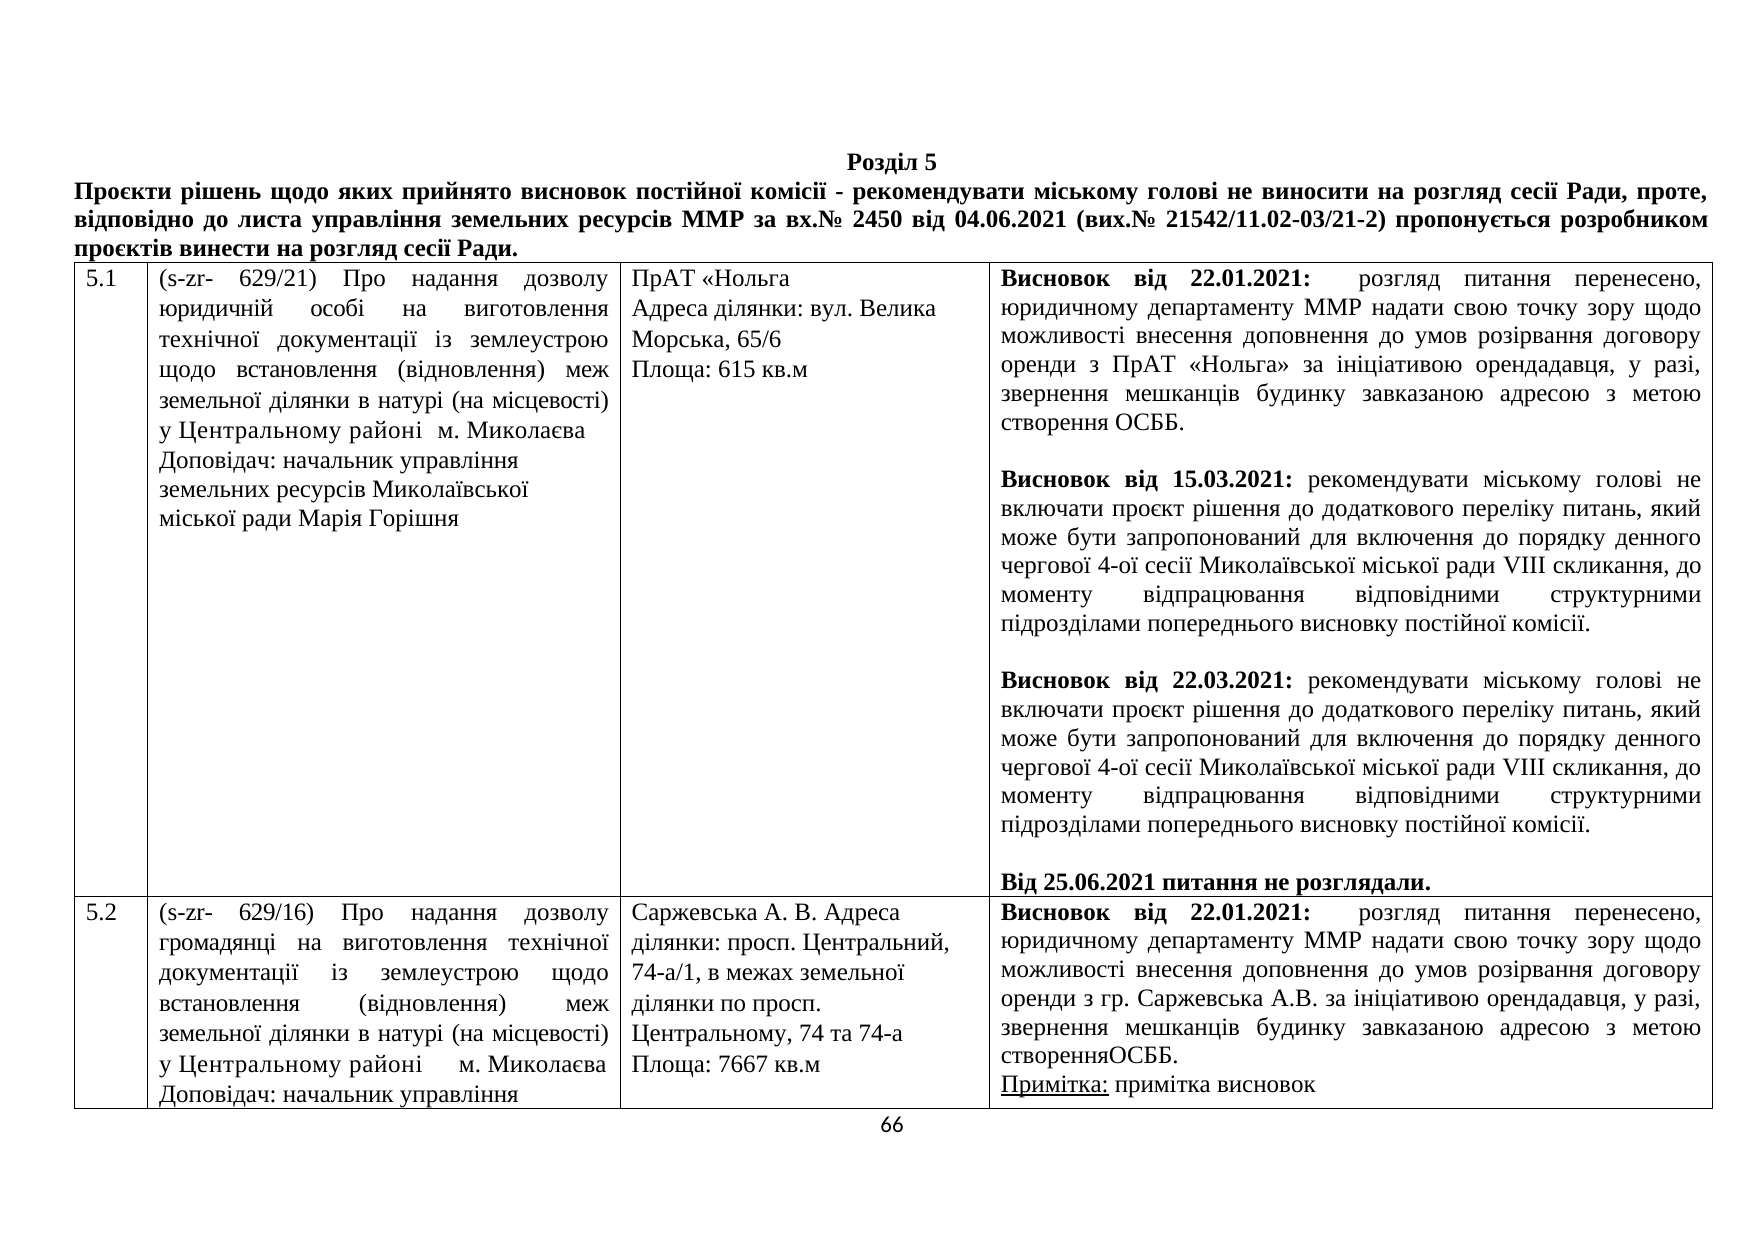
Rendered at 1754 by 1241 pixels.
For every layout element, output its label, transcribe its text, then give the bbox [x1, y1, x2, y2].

table_header (s-zr- 629/21) Про надання дозволу юридичній особі на виготовлення технічної документації із землеустрою щодо встановлення (відновлення) меж земельної ділянки в натурі (на місцевості) у Центральному районі м. Миколаєва Доповідач: начальник управління земельних ресурсів Миколаївської міської ради Марія Горішня [148, 263, 620, 896]
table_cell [148, 897, 620, 1108]
table_cell 5.2 [75, 897, 147, 1108]
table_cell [621, 897, 989, 1108]
table_header ПрАТ «Нольга Адреса ділянки: вул. Велика Морська, 65/6 Площа: 615 кв.м [621, 263, 989, 896]
text Проєкти рішень щодо яких прийнято висновок постійної комісії - рекомендувати міському голові не виносити на розгляд сесії Ради, проте, відповідно до листа управління земельних ресурсів ММР за вх.№ 2450 від 04.06.2021 (вих.№ 21542/11.02-03/21-2) пропонується розробником проєктів винести на розгляд сесії Ради. [74, 176, 1709, 262]
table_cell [990, 897, 1712, 1108]
table_header Висновок від 22.01.2021: розгляд питання перенесено, юридичному департаменту ММР надати свою точку зору щодо можливості внесення доповнення до умов розірвання договору оренди з ПрАТ «Нольга» за ініціативою орендадавця, у разі, звернення мешканців будинку завказаною адресою з метою створення ОСББ. Висновок від 15.03.2021: рекомендувати міському голові не включати проєкт рішення до додаткового переліку питань, який може бути запропонований для включення до порядку денного чергової 4-ої сесії Миколаївської міської ради VIII скликання, до моменту відпрацювання відповідними структурними підрозділами попереднього висновку постійної комісії. Висновок від 22.03.2021: рекомендувати міському голові не включати проєкт рішення до додаткового переліку питань, який може бути запропонований для включення до порядку денного чергової 4-ої сесії Миколаївської міської ради VIII скликання, до моменту відпрацювання відповідними структурними підрозділами попереднього висновку постійної комісії. Від 25.06.2021 питання не розглядали. [990, 263, 1712, 896]
text Розділ 5 [74, 147, 1709, 176]
table_header 5.1 [75, 263, 147, 896]
